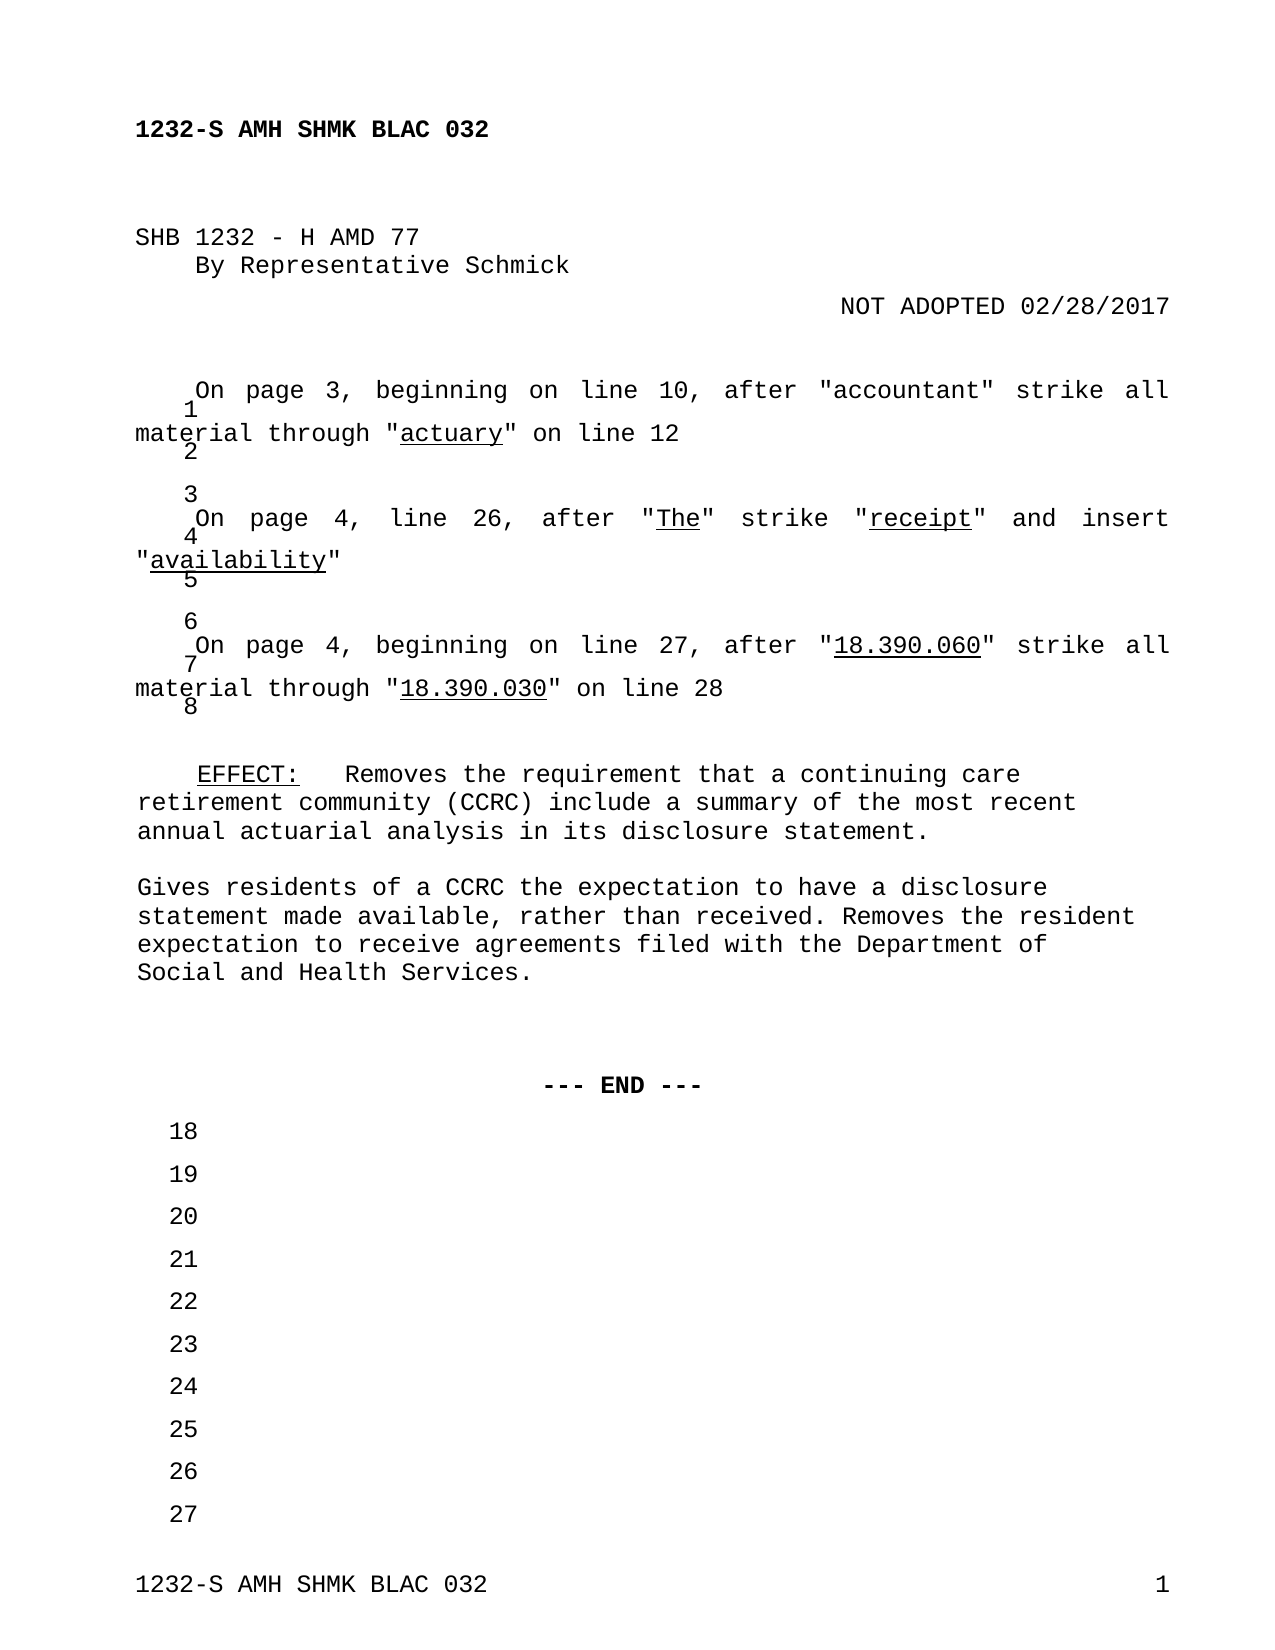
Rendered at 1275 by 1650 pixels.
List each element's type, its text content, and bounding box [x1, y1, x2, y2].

text --- END --- [75, 1059, 1170, 1102]
text - [135, 224, 1170, 252]
text On page 4, line 26, after "The" strike "receipt" and insert "availability" [135, 492, 1170, 577]
text On page 3, beginning on line 10, after "accountant" strike all material through "actuary" on line 12 [135, 365, 1170, 450]
text On page 4, beginning on line 27, after "18.390.060" strike all material through "18.390.030" on line 28 [135, 620, 1170, 705]
